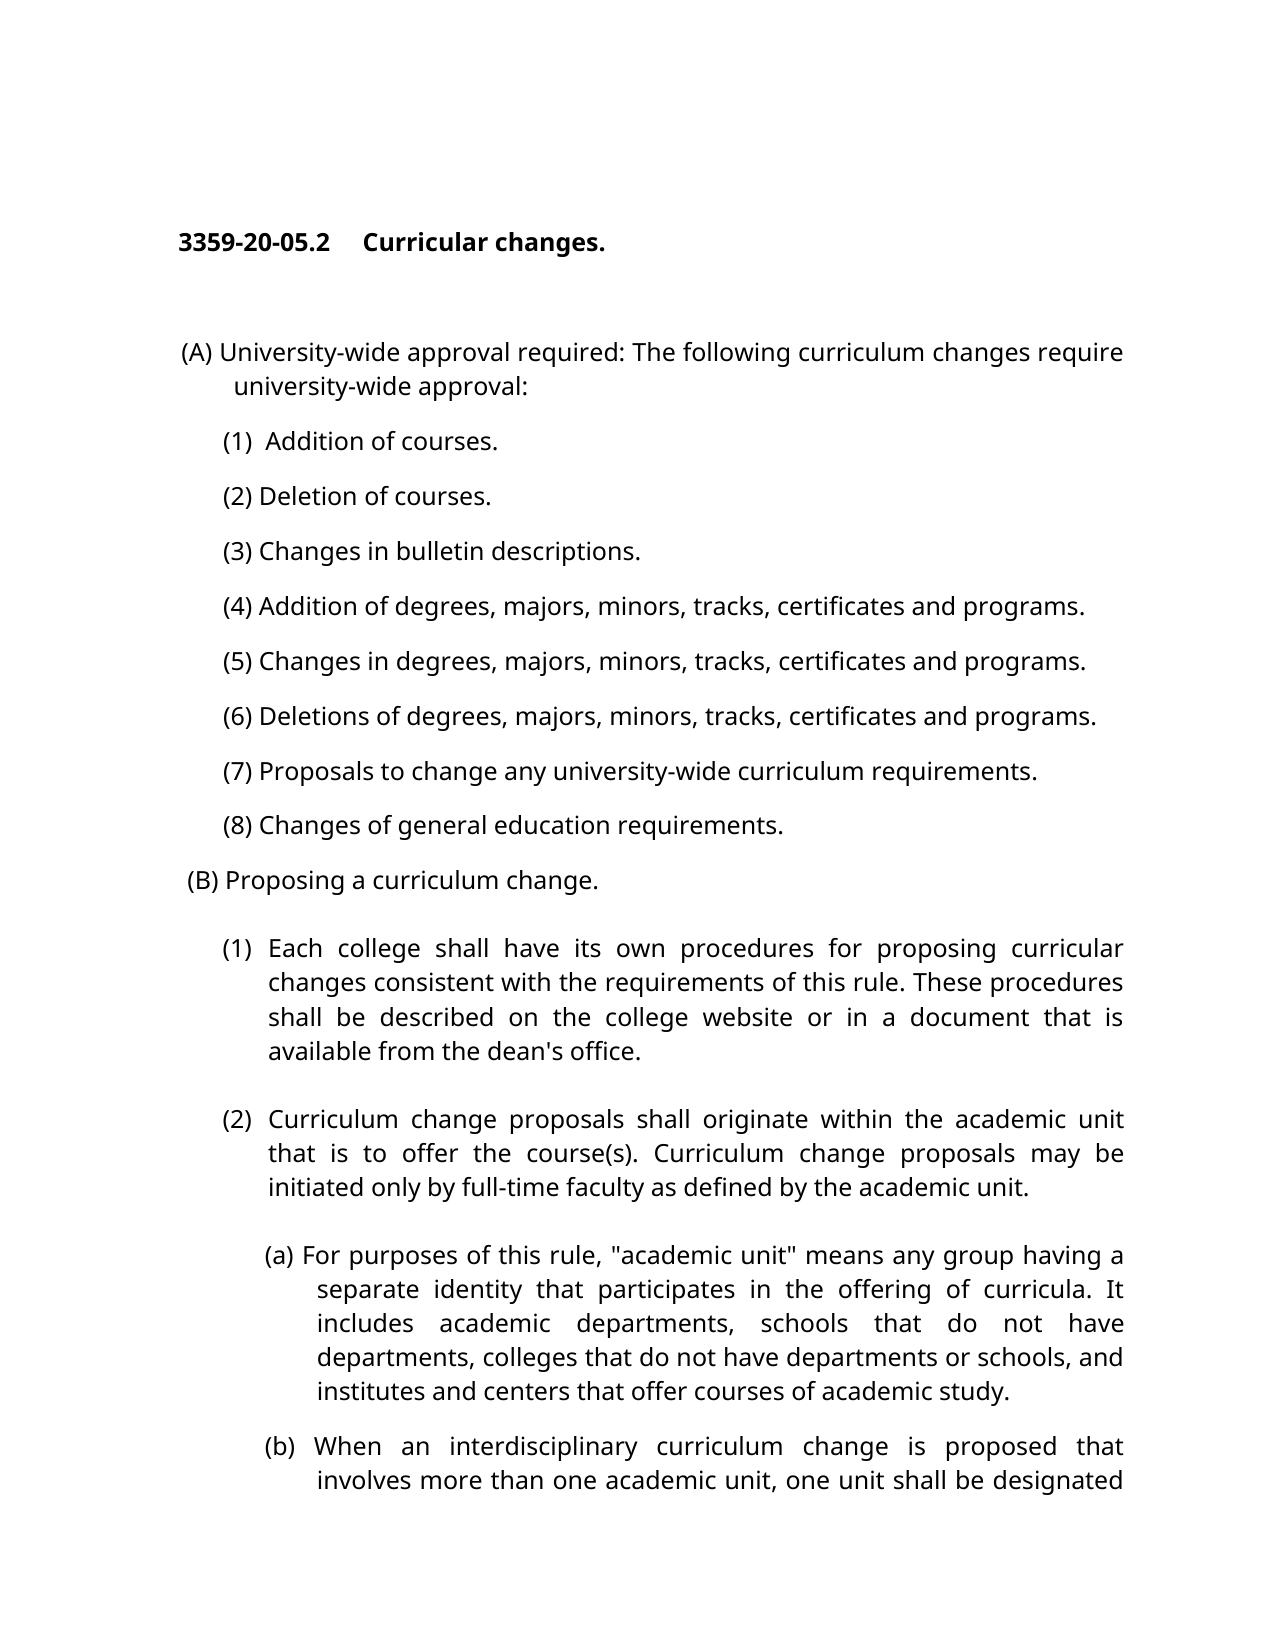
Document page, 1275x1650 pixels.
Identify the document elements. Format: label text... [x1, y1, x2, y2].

text 3359-20-05.2 Curricular changes. [178, 225, 1125, 259]
text (4) Addition of degrees, majors, minors, tracks, certificates and programs. [223, 588, 1125, 622]
text (1) Addition of courses. [223, 424, 1125, 458]
text (2) Deletion of courses. [223, 479, 1125, 513]
text (5) Changes in degrees, majors, minors, tracks, certificates and programs. [223, 643, 1125, 677]
text (a) For purposes of this rule, "academic unit" means any group having a separate identity that participates in the offering of curricula. It includes academic departments, schools that do not have departments, colleges that do not have departments or schools, and institutes and centers that offer courses of academic study. [264, 1238, 1125, 1408]
text (B) Proposing a curriculum change. [181, 863, 1125, 897]
list Curriculum change proposals shall originate within the academic unit that is to offer the course(s). Curriculum change proposals may be initiated only by full-time faculty as defined by the academic unit. [222, 1101, 1125, 1203]
text (3) Changes in bulletin descriptions. [223, 533, 1125, 568]
text (6) Deletions of degrees, majors, minors, tracks, certificates and programs. [223, 698, 1125, 732]
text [264, 1429, 1125, 1497]
text (7) Proposals to change any university-wide curriculum requirements. [223, 753, 1125, 787]
text (A) University-wide approval required: The following curriculum changes require university-wide approval: [181, 335, 1125, 403]
list Each college shall have its own procedures for proposing curricular changes consistent with the requirements of this rule. These procedures shall be described on the college website or in a document that is available from the dean's office. [222, 931, 1125, 1067]
text (8) Changes of general education requirements. [223, 808, 1125, 842]
